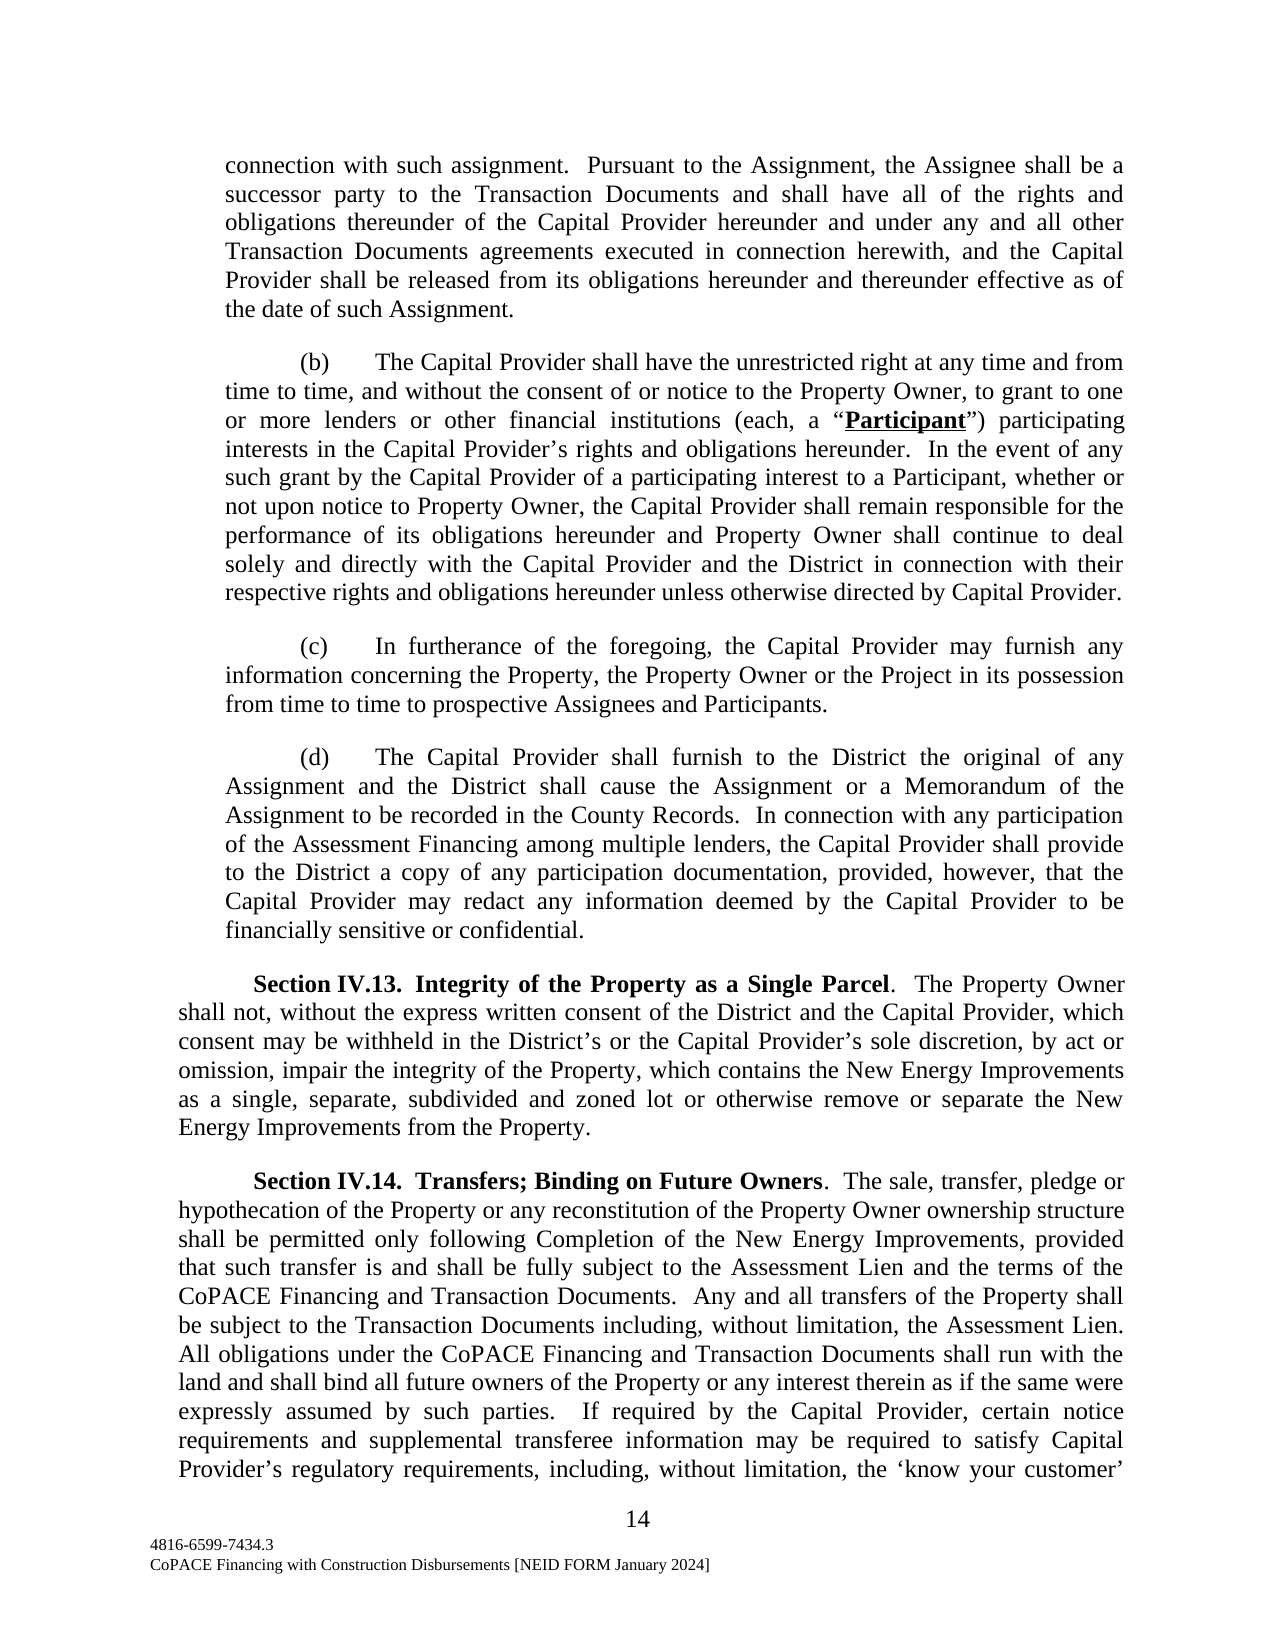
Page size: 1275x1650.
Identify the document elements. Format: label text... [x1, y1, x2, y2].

text In furtherance of the foregoing, the Capital Provider may furnish any information concerning the Property, the Property Owner or the Project in its possession from time to time to prospective Assignees and Participants. [225, 631, 1125, 717]
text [178, 1166, 1125, 1482]
text The Capital Provider shall furnish to the District the original of any Assignment and the District shall cause the Assignment or a Memorandum of the Assignment to be recorded in the County Records. In connection with any participation of the Assessment Financing among multiple lenders, the Capital Provider shall provide to the District a copy of any participation documentation, provided, however, that the Capital Provider may redact any information deemed by the Capital Provider to be financially sensitive or confidential. [225, 742, 1125, 944]
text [225, 150, 1125, 322]
text Integrity of the Property as a Single Parcel. The Property Owner shall not, without the express written consent of the District and the Capital Provider, which consent may be withheld in the District’s or the Capital Provider’s sole discretion, by act or omission, impair the integrity of the Property, which contains the New Energy Improvements as a single, separate, subdivided and zoned lot or otherwise remove or separate the New Energy Improvements from the Property. [178, 969, 1125, 1141]
text The Capital Provider shall have the unrestricted right at any time and from time to time, and without the consent of or notice to the Property Owner, to grant to one or more lenders or other financial institutions (each, a “Participant”) participating interests in the Capital Provider’s rights and obligations hereunder. In the event of any such grant by the Capital Provider of a participating interest to a Participant, whether or not upon notice to Property Owner, the Capital Provider shall remain responsible for the performance of its obligations hereunder and Property Owner shall continue to deal solely and directly with the Capital Provider and the District in connection with their respective rights and obligations hereunder unless otherwise directed by Capital Provider. [225, 347, 1125, 606]
